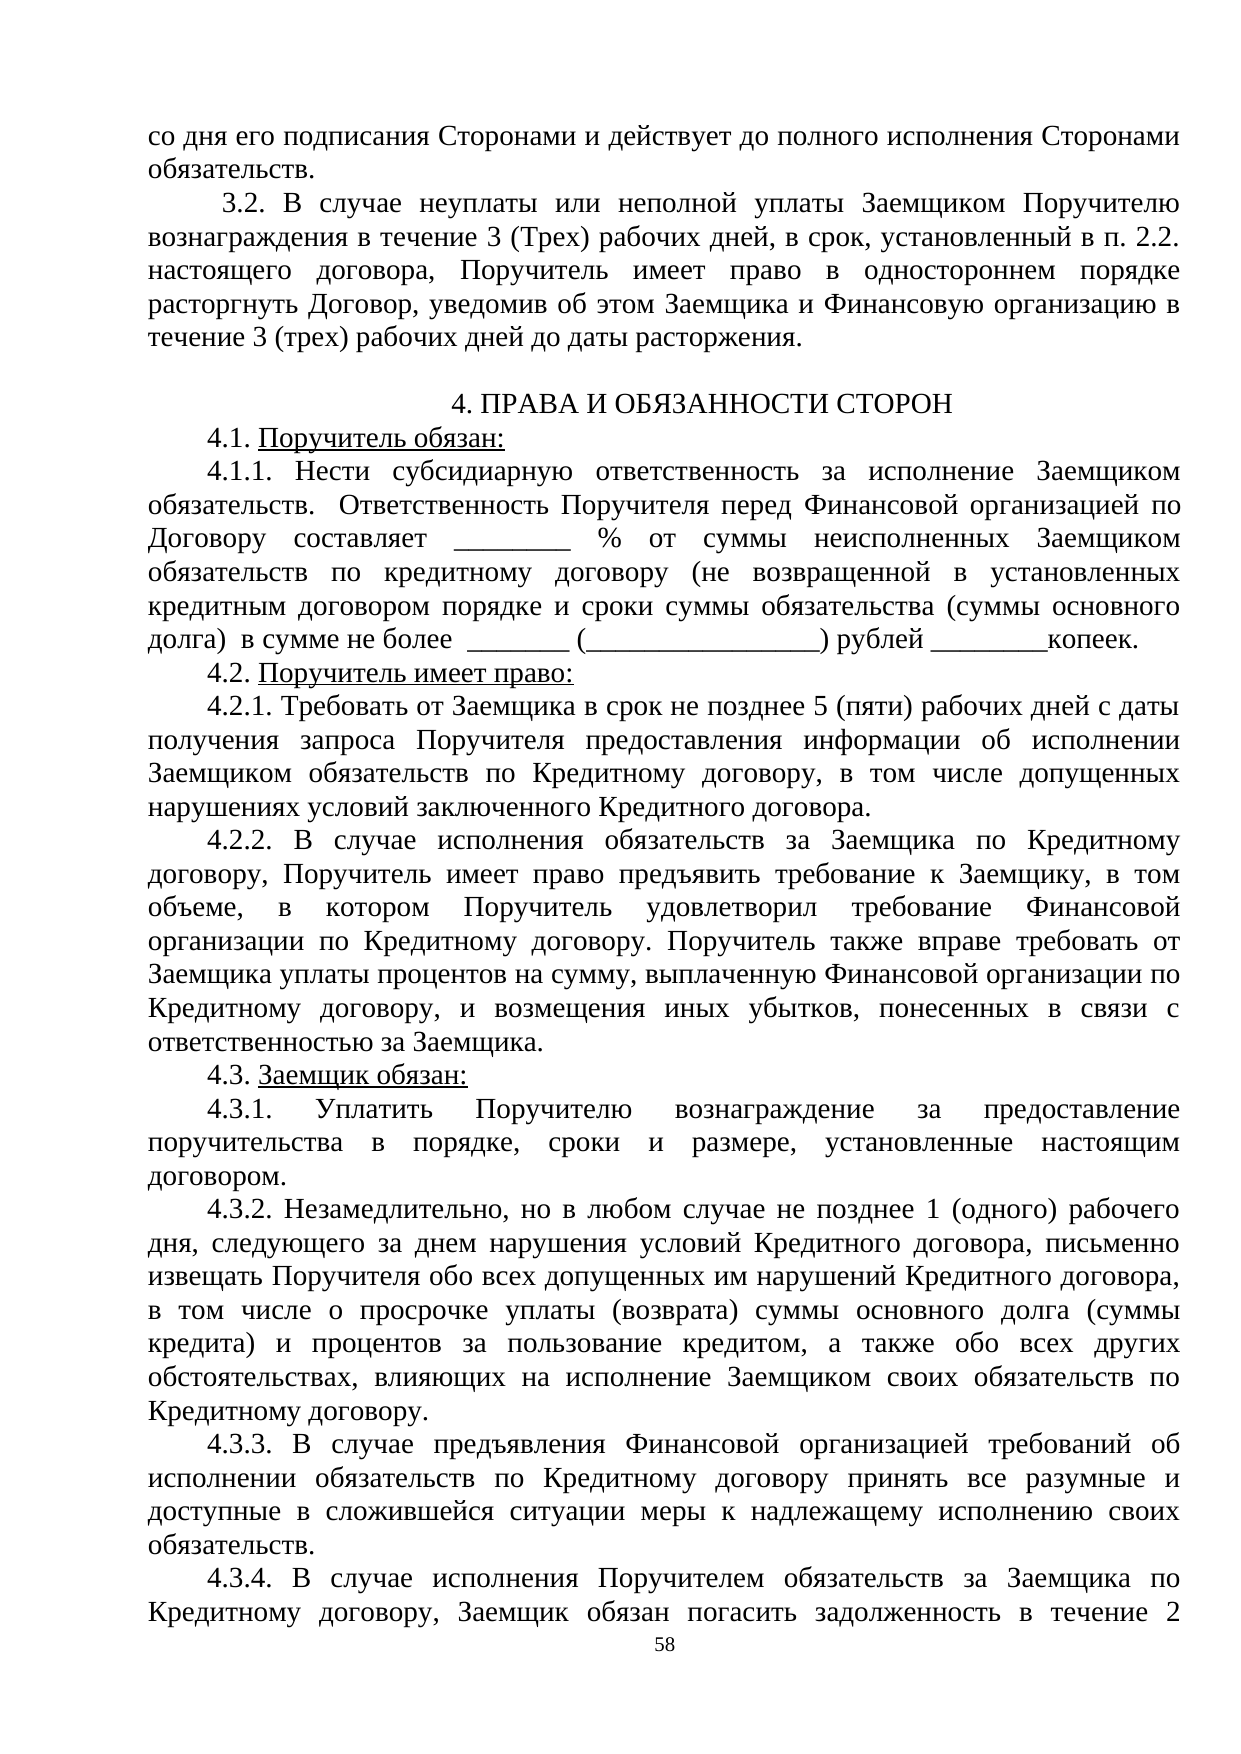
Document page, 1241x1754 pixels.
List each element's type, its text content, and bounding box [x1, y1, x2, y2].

text 4.3.3. В случае предъявления Финансовой организацией требований об исполнении обязательств по Кредитному договору принять все разумные и доступные в сложившейся ситуации меры к надлежащему исполнению своих обязательств. [148, 1426, 1181, 1560]
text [148, 118, 1181, 185]
text 4.2.1. Требовать от Заемщика в срок не позднее 5 (пяти) рабочих дней с даты получения запроса Поручителя предоставления информации об исполнении Заемщиком обязательств по Кредитному договору, в том числе допущенных нарушениях условий заключенного Кредитного договора. [148, 688, 1181, 822]
text 4.2. Поручитель имеет право: [148, 655, 1181, 688]
text 4.3.2. Незамедлительно, но в любом случае не позднее 1 (одного) рабочего дня, следующего за днем нарушения условий Кредитного договора, письменно извещать Поручителя обо всех допущенных им нарушений Кредитного договора, в том числе о просрочке уплаты (возврата) суммы основного долга (суммы кредита) и процентов за пользование кредитом, а также обо всех других обстоятельствах, влияющих на исполнение Заемщиком своих обязательств по Кредитному договору. [148, 1191, 1181, 1426]
text 4.1. Поручитель обязан: [148, 420, 1181, 453]
text 4.3.1. Уплатить Поручителю вознаграждение за предоставление поручительства в порядке, сроки и размере, установленные настоящим договором. [148, 1091, 1181, 1191]
text 4.3. Заемщик обязан: [148, 1057, 1181, 1091]
text 4. ПРАВА И ОБЯЗАННОСТИ СТОРОН [148, 386, 1181, 420]
text 3.2. В случае неуплаты или неполной уплаты Заемщиком Поручителю вознаграждения в течение 3 (Трех) рабочих дней, в срок, установленный в п. 2.2. настоящего договора, Поручитель имеет право в одностороннем порядке расторгнуть Договор, уведомив об этом Заемщика и Финансовую организацию в течение 3 (трех) рабочих дней до даты расторжения. [148, 185, 1181, 353]
text 4.1.1. Нести субсидиарную ответственность за исполнение Заемщиком обязательств. Ответственность Поручителя перед Финансовой организацией по Договору составляет ________ % от суммы неисполненных Заемщиком обязательств по кредитному договору (не возвращенной в установленных кредитным договором порядке и сроки суммы обязательства (суммы основного долга) в сумме не более _______ (________________) рублей ________копеек. [148, 453, 1181, 655]
text 4.2.2. В случае исполнения обязательств за Заемщика по Кредитному договору, Поручитель имеет право предъявить требование к Заемщику, в том объеме, в котором Поручитель удовлетворил требование Финансовой организации по Кредитному договору. Поручитель также вправе требовать от Заемщика уплаты процентов на сумму, выплаченную Финансовой организации по Кредитному договору, и возмещения иных убытков, понесенных в связи с ответственностью за Заемщика. [148, 822, 1181, 1057]
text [148, 1560, 1181, 1627]
